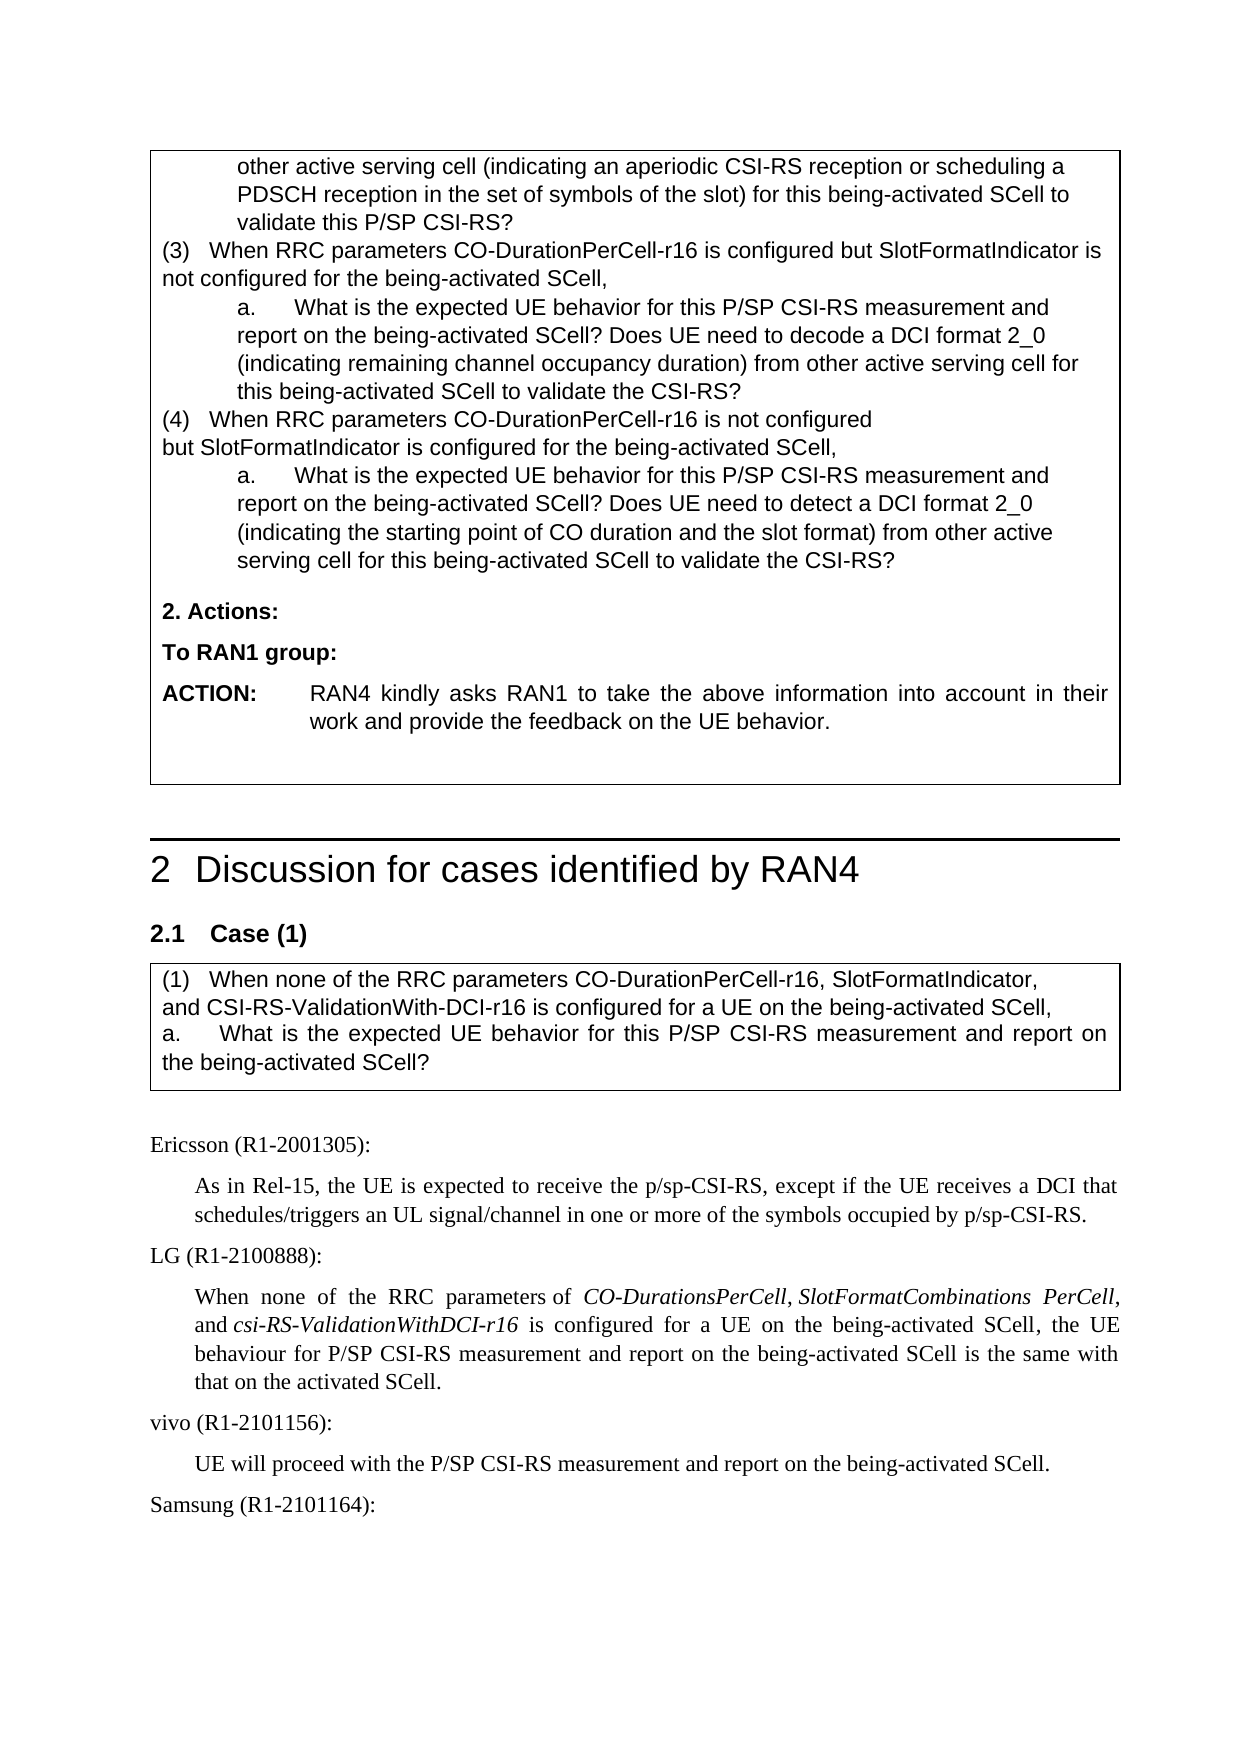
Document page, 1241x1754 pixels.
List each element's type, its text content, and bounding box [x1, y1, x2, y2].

text As in Rel-15, the UE is expected to receive the p/sp-CSI-RS, except if the UE receives a DCI that schedules/triggers an UL signal/channel in one or more of the symbols occupied by p/sp-CSI-RS. [194, 1172, 1120, 1227]
text vivo (R1-2101156): [150, 1409, 1120, 1435]
text When none of the RRC parameters of CO-DurationsPerCell, SlotFormatCombinations PerCell, and csi-RS-ValidationWithDCI-r16 is configured for a UE on the being-activated SCell, the UE behaviour for P/SP CSI-RS measurement and report on the being-activated SCell is the same with that on the activated SCell. [194, 1283, 1120, 1394]
text Ericsson (R1-2001305): [150, 1131, 1120, 1158]
subtitle Case (1) [150, 919, 1120, 948]
text Samsung (R1-2101164): [150, 1491, 1120, 1517]
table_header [151, 151, 1119, 784]
table_header (1) When none of the RRC parameters CO-DurationPerCell-r16, SlotFormatIndicator, and CSI-RS-ValidationWith-DCI-r16 is configured for a UE on the being-activated SCell, a. What is the expected UE behavior for this P/SP CSI-RS measurement and report on the being-activated SCell? [151, 964, 1119, 1089]
subtitle Discussion for cases identified by RAN4 [150, 841, 1120, 891]
text LG (R1-2100888): [150, 1242, 1120, 1268]
text UE will proceed with the P/SP CSI-RS measurement and report on the being-activated SCell. [194, 1450, 1120, 1476]
